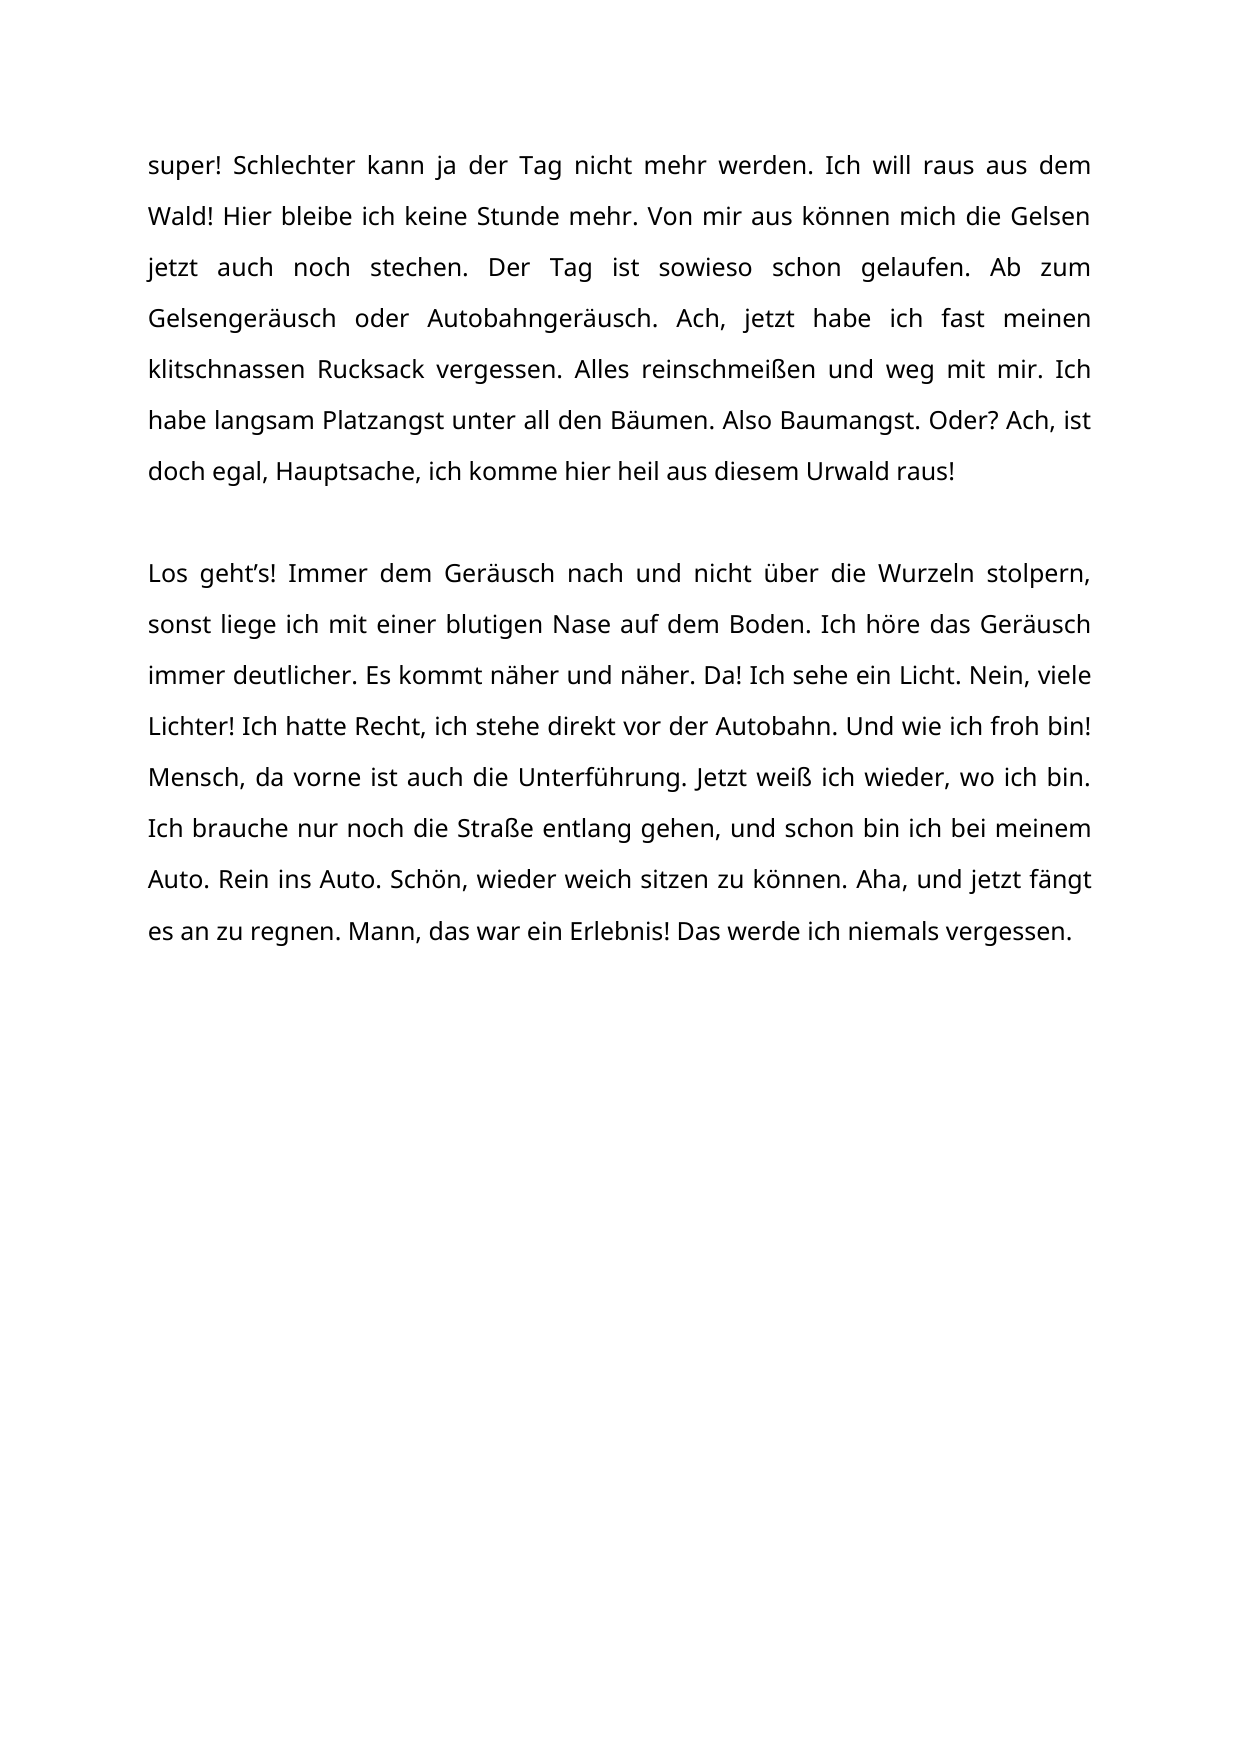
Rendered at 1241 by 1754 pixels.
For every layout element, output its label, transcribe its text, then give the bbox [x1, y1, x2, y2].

text Los geht’s! Immer dem Geräusch nach und nicht über die Wurzeln stolpern, sonst liege ich mit einer blutigen Nase auf dem Boden. Ich höre das Geräusch immer deutlicher. Es kommt näher und näher. Da! Ich sehe ein Licht. Nein, viele Lichter! Ich hatte Recht, ich stehe direkt vor der Autobahn. Und wie ich froh bin! Mensch, da vorne ist auch die Unterführung. Jetzt weiß ich wieder, wo ich bin. Ich brauche nur noch die Straße entlang gehen, und schon bin ich bei meinem Auto. Rein ins Auto. Schön, wieder weich sitzen zu können. Aha, und jetzt fängt es an zu regnen. Mann, das war ein Erlebnis! Das werde ich niemals vergessen. [148, 556, 1093, 947]
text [148, 148, 1093, 488]
